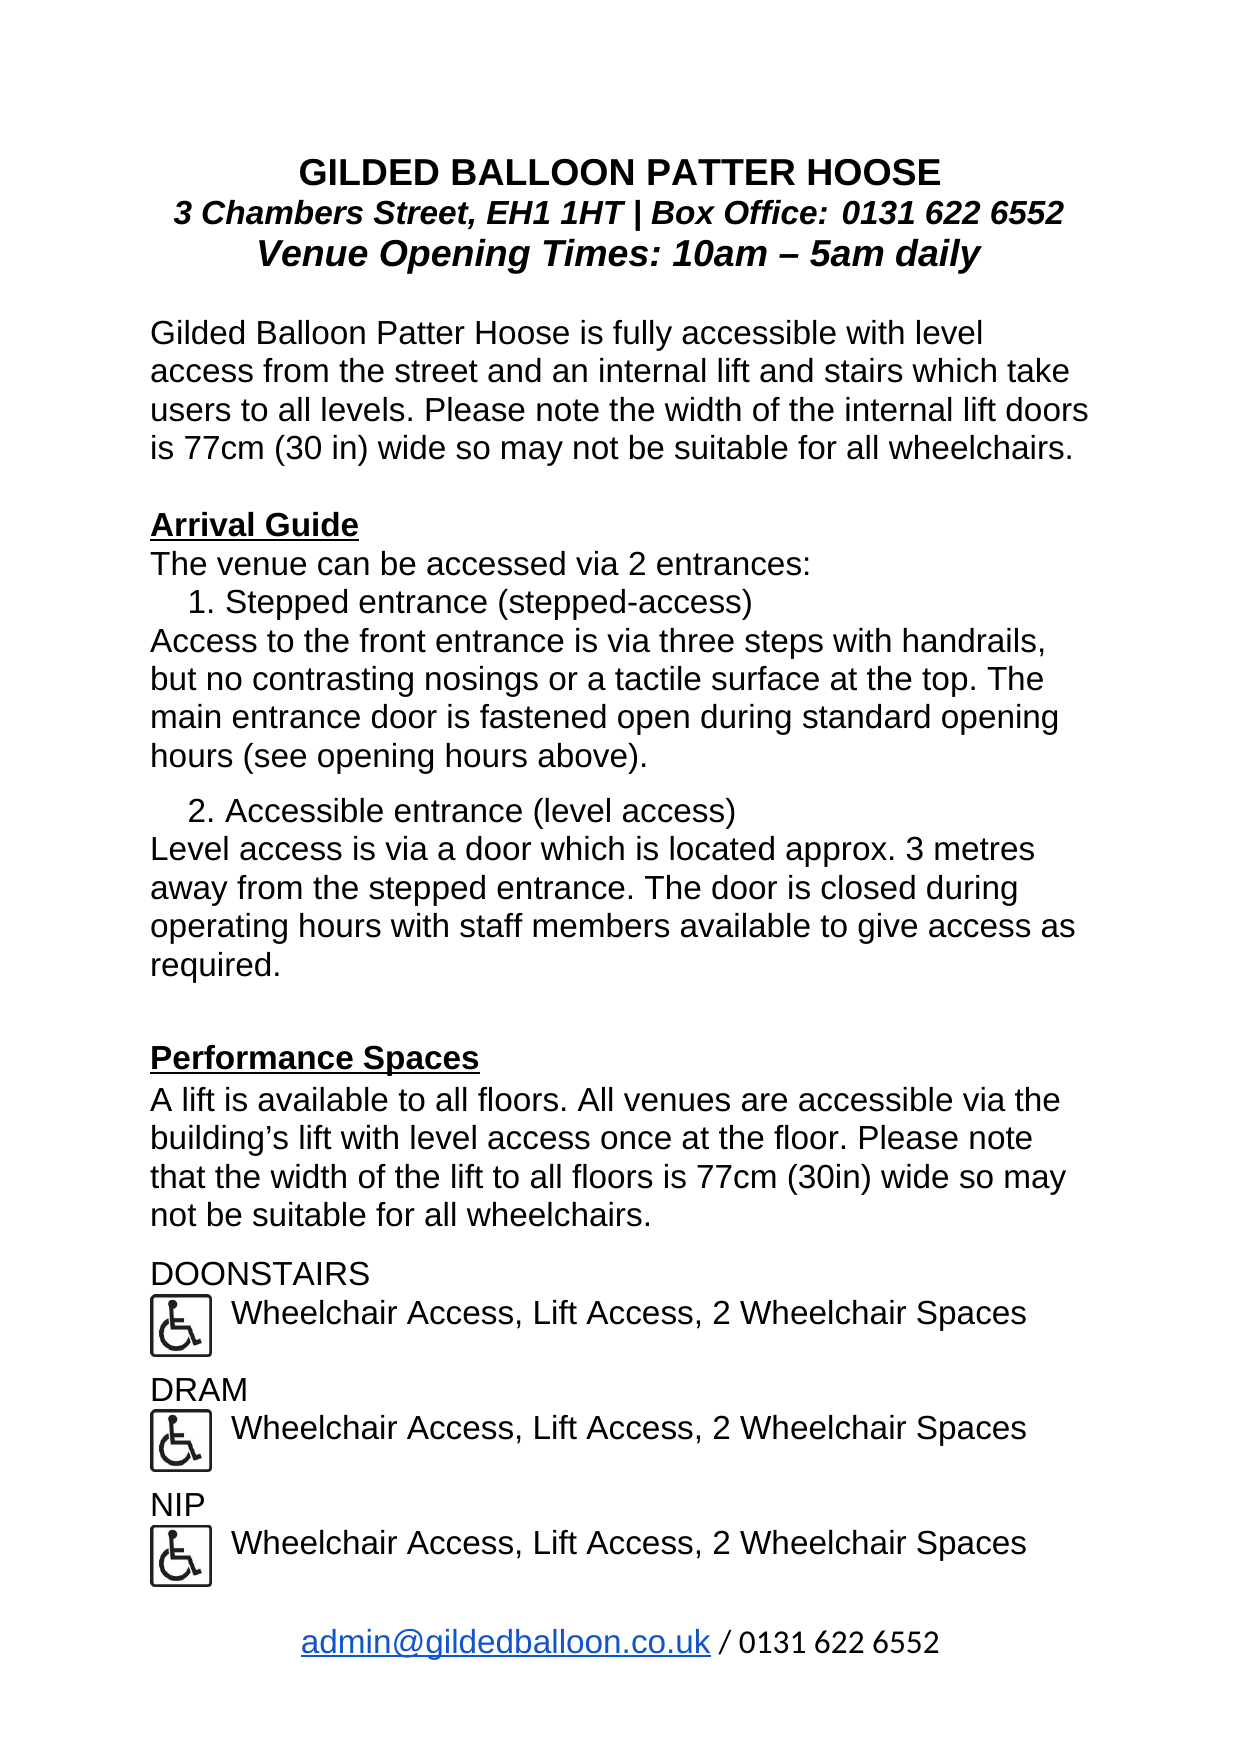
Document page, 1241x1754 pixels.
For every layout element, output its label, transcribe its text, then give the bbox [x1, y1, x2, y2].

picture [150, 1294, 212, 1357]
text Wheelchair Access, Lift Access, 2 Wheelchair Spaces [150, 1408, 1090, 1447]
text 3 Chambers Street, EH1 1HT | Box Office: 0131 622 6552 Venue Opening Times: 10am – 5am daily [150, 193, 256, 275]
picture [150, 1409, 212, 1472]
text Wheelchair Access, Lift Access, 2 Wheelchair Spaces [150, 1293, 1090, 1331]
text NIP [150, 1485, 1090, 1523]
picture [150, 1525, 212, 1587]
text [150, 1523, 1090, 1562]
text Level access is via a door which is located approx. 3 metres away from the stepped entrance. The door is closed during operating hours with staff members available to give access as required. [150, 829, 1090, 983]
list Accessible entrance (level access) [187, 791, 1090, 829]
text Performance Spaces [150, 1038, 1090, 1077]
text The venue can be accessed via 2 entrances: [150, 544, 1090, 582]
text DOONSTAIRS [150, 1254, 1090, 1293]
text 3 Chambers Street, EH1 1HT | Box Office: 0131 622 6552 Venue Opening Times: 10am – 5am daily [981, 193, 1090, 275]
text Arrival Guide [150, 505, 1090, 544]
text DRAM [150, 1370, 1090, 1408]
list Stepped entrance (stepped-access) [187, 582, 1090, 621]
text Gilded Balloon Patter Hoose is fully accessible with level access from the street and an internal lift and stairs which take users to all levels. Please note the width of the internal lift doors is 77cm (30 in) wide so may not be suitable for all wheelchairs. [150, 313, 1090, 467]
text GILDED BALLOON PATTER HOOSE [150, 150, 1090, 193]
text Access to the front entrance is via three steps with handrails, but no contrasting nosings or a tactile surface at the top. The main entrance door is fastened open during standard opening hours (see opening hours above). [150, 621, 1090, 774]
text A lift is available to all floors. All venues are accessible via the building’s lift with level access once at the floor. Please note that the width of the lift to all floors is 77cm (30in) wide so may not be suitable for all wheelchairs. [150, 1080, 1090, 1233]
